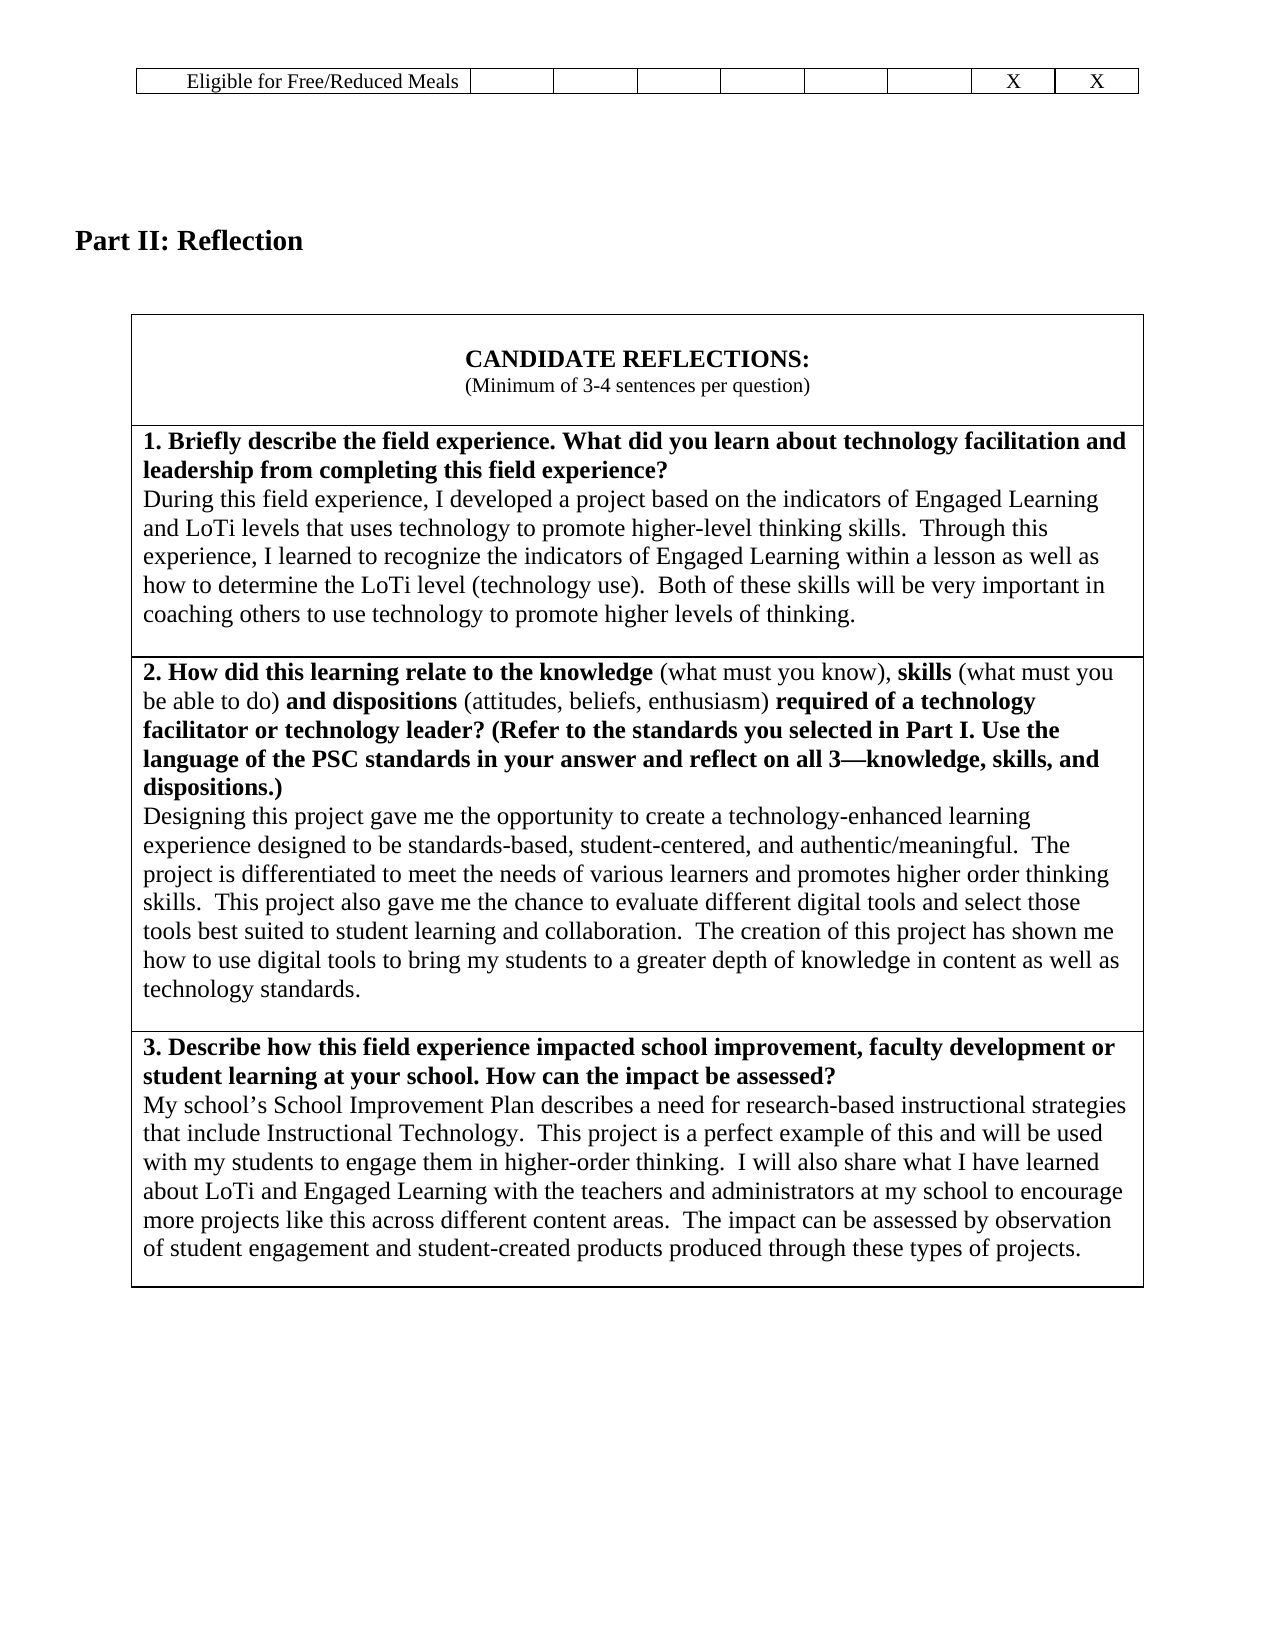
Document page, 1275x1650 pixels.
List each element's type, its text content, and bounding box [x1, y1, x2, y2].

text Part II: Reflection [75, 223, 1200, 257]
table_header CANDIDATE REFLECTIONS: (Minimum of 3-4 sentences per question) [132, 315, 1143, 425]
table_cell [721, 69, 804, 93]
table_cell [805, 69, 887, 93]
table_cell X [972, 69, 1054, 93]
table_cell Eligible for Free/Reduced Meals [137, 69, 470, 93]
table_cell [554, 69, 637, 93]
table_cell X [1056, 69, 1138, 93]
table_cell [888, 69, 971, 93]
table_cell [471, 69, 553, 93]
table_cell 1. Briefly describe the field experience. What did you learn about technology facilitation and leadership from completing this field experience? During this field experience, I developed a project based on the indicators of Engaged Learning and LoTi levels that uses technology to promote higher-level thinking skills. Through this experience, I learned to recognize the indicators of Engaged Learning within a lesson as well as how to determine the LoTi level (technology use). Both of these skills will be very important in coaching others to use technology to promote higher levels of thinking. [132, 426, 1143, 656]
table_cell 2. How did this learning relate to the knowledge (what must you know), skills (what must you be able to do) and dispositions (attitudes, beliefs, enthusiasm) required of a technology facilitator or technology leader? (Refer to the standards you selected in Part I. Use the language of the PSC standards in your answer and reflect on all 3—knowledge, skills, and dispositions.) Designing this project gave me the opportunity to create a technology-enhanced learning experience designed to be standards-based, student-centered, and authentic/meaningful. The project is differentiated to meet the needs of various learners and promotes higher order thinking skills. This project also gave me the chance to evaluate different digital tools and select those tools best suited to student learning and collaboration. The creation of this project has shown me how to use digital tools to bring my students to a greater depth of knowledge in content as well as technology standards. [132, 658, 1143, 1031]
table_cell 3. Describe how this field experience impacted school improvement, faculty development or student learning at your school. How can the impact be assessed? My school’s School Improvement Plan describes a need for research-based instructional strategies that include Instructional Technology. This project is a perfect example of this and will be used with my students to engage them in higher-order thinking. I will also share what I have learned about LoTi and Engaged Learning with the teachers and administrators at my school to encourage more projects like this across different content areas. The impact can be assessed by observation of student engagement and student-created products produced through these types of projects. [132, 1032, 1143, 1286]
table_cell [638, 69, 720, 93]
